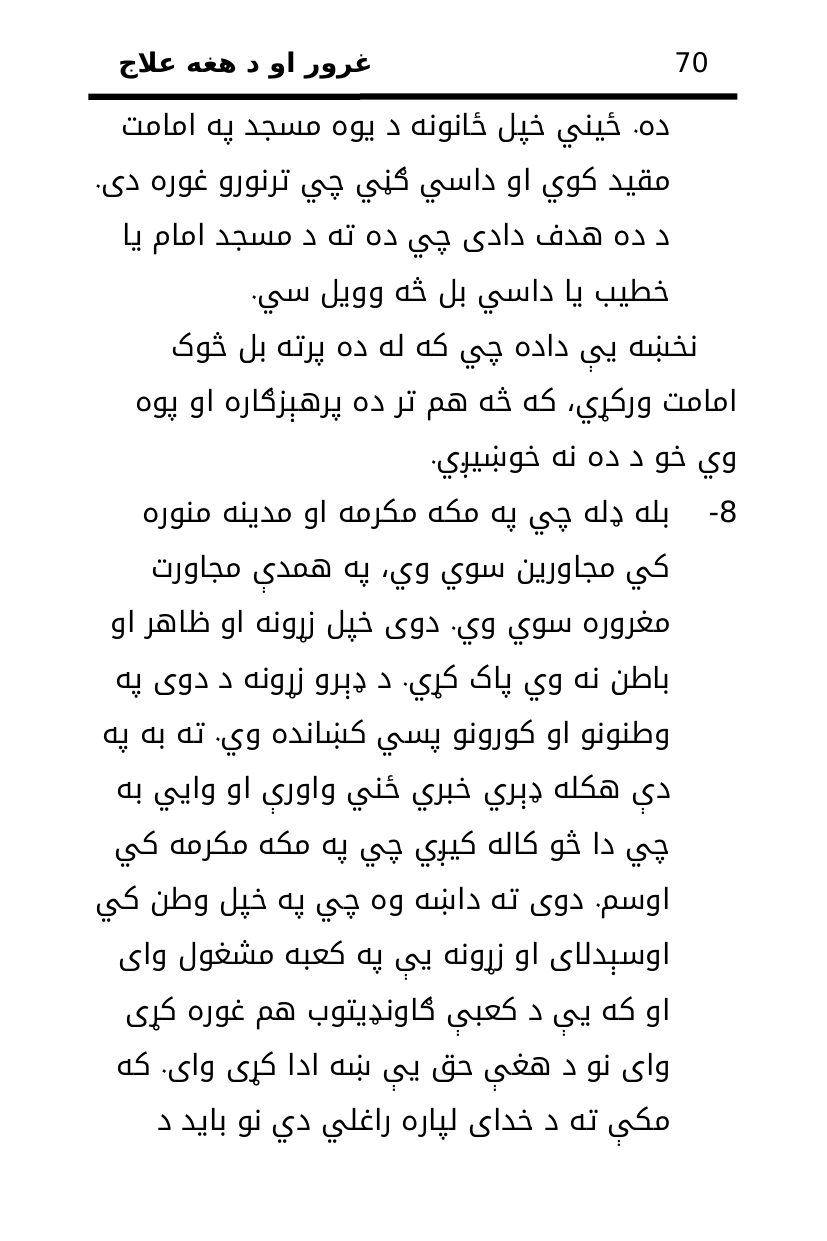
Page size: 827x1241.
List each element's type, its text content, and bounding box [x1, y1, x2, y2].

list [89, 98, 708, 319]
text نخښه يې داده چي که له ده پرته بل څوک امامت ورکړي، که څه هم تر ده پرهېزګاره او پوه وي خو د ده نه خوښيږي. [89, 319, 738, 485]
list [89, 485, 708, 1148]
